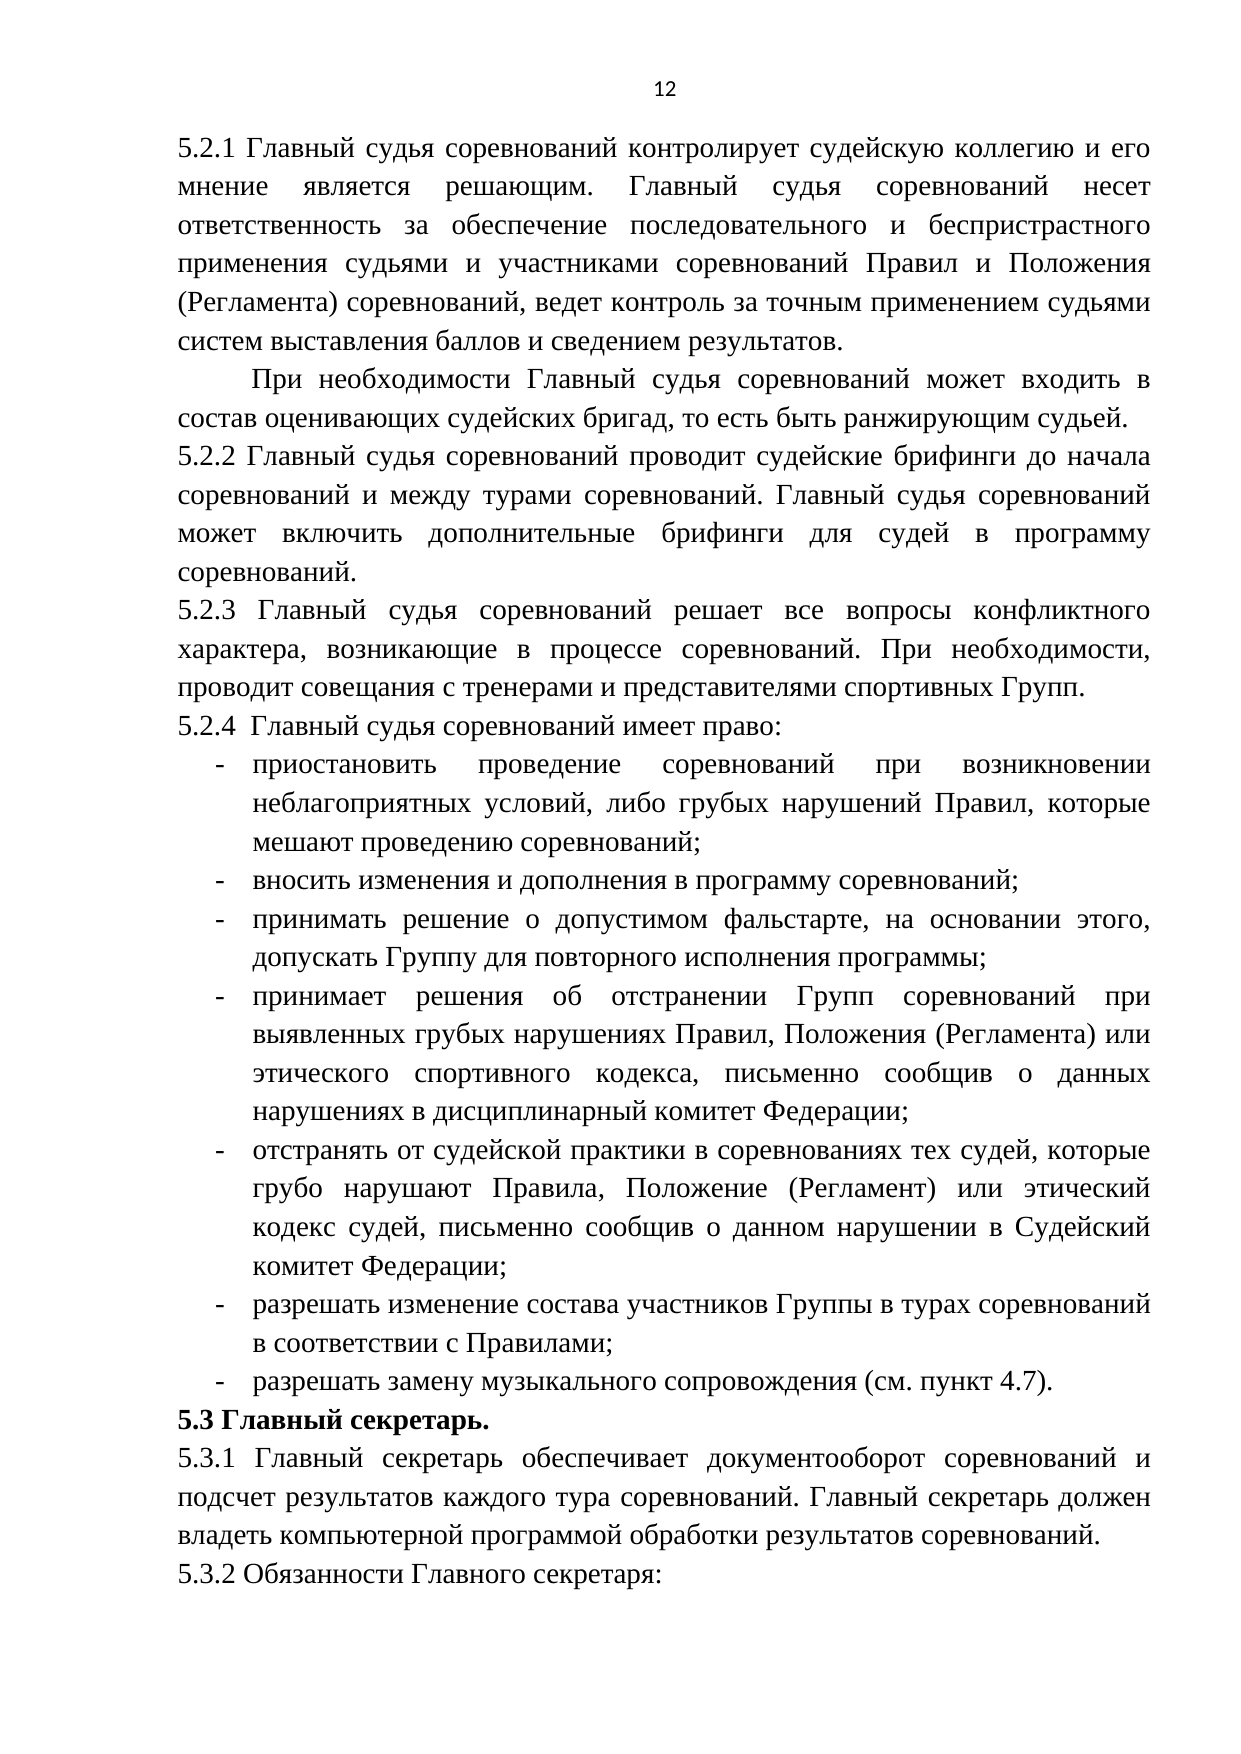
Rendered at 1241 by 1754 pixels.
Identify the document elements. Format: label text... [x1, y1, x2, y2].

list вносить изменения и дополнения в программу соревнований; [215, 862, 1152, 896]
list разрешать замену музыкального сопровождения (см. пункт 4.7). [215, 1363, 1152, 1397]
text 5.3.2 Обязанности Главного секретаря: [177, 1556, 1152, 1589]
list приостановить проведение соревнований при возникновении неблагоприятных условий, либо грубых нарушений Правил, которые мешают проведению соревнований; [215, 747, 1152, 857]
text 5.2.2 Главный судья соревнований проводит судейские брифинги до начала соревнований и между турами соревнований. Главный судья соревнований может включить дополнительные брифинги для судей в программу соревнований. [177, 438, 1152, 587]
text 5.2.3 Главный судья соревнований решает все вопросы конфликтного характера, возникающие в процессе соревнований. При необходимости, проводит совещания с тренерами и представителями спортивных Групп. [177, 592, 1152, 703]
list отстранять от судейской практики в соревнованиях тех судей, которые грубо нарушают Правила, Положение (Регламент) или этический кодекс судей, письменно сообщив о данном нарушении в Судейский комитет Федерации; [215, 1132, 1152, 1281]
text 5.2.1 Главный судья соревнований контролирует судейскую коллегию и его мнение является решающим. Главный судья соревнований несет ответственность за обеспечение последовательного и беспристрастного применения судьями и участниками соревнований Правил и Положения (Регламента) соревнований, ведет контроль за точным применением судьями систем выставления баллов и сведением результатов. [177, 130, 1152, 356]
text 5.3 Главный секретарь. [177, 1402, 1152, 1435]
text При необходимости Главный судья соревнований может входить в состав оценивающих судейских бригад, то есть быть ранжирующим судьей. [177, 361, 1152, 433]
list принимать решение о допустимом фальстарте, на основании этого, допускать Группу для повторного исполнения программы; [215, 901, 1152, 973]
list разрешать изменение состава участников Группы в турах соревнований в соответствии с Правилами; [215, 1286, 1152, 1358]
text 5.3.1 Главный секретарь обеспечивает документооборот соревнований и подсчет результатов каждого тура соревнований. Главный секретарь должен владеть компьютерной программой обработки результатов соревнований. [177, 1440, 1152, 1551]
text 5.2.4 Главный судья соревнований имеет право: [177, 708, 1152, 742]
list принимает решения об отстранении Групп соревнований при выявленных грубых нарушениях Правил, Положения (Регламента) или этического спортивного кодекса, письменно сообщив о данных нарушениях в дисциплинарный комитет Федерации; [215, 978, 1152, 1127]
